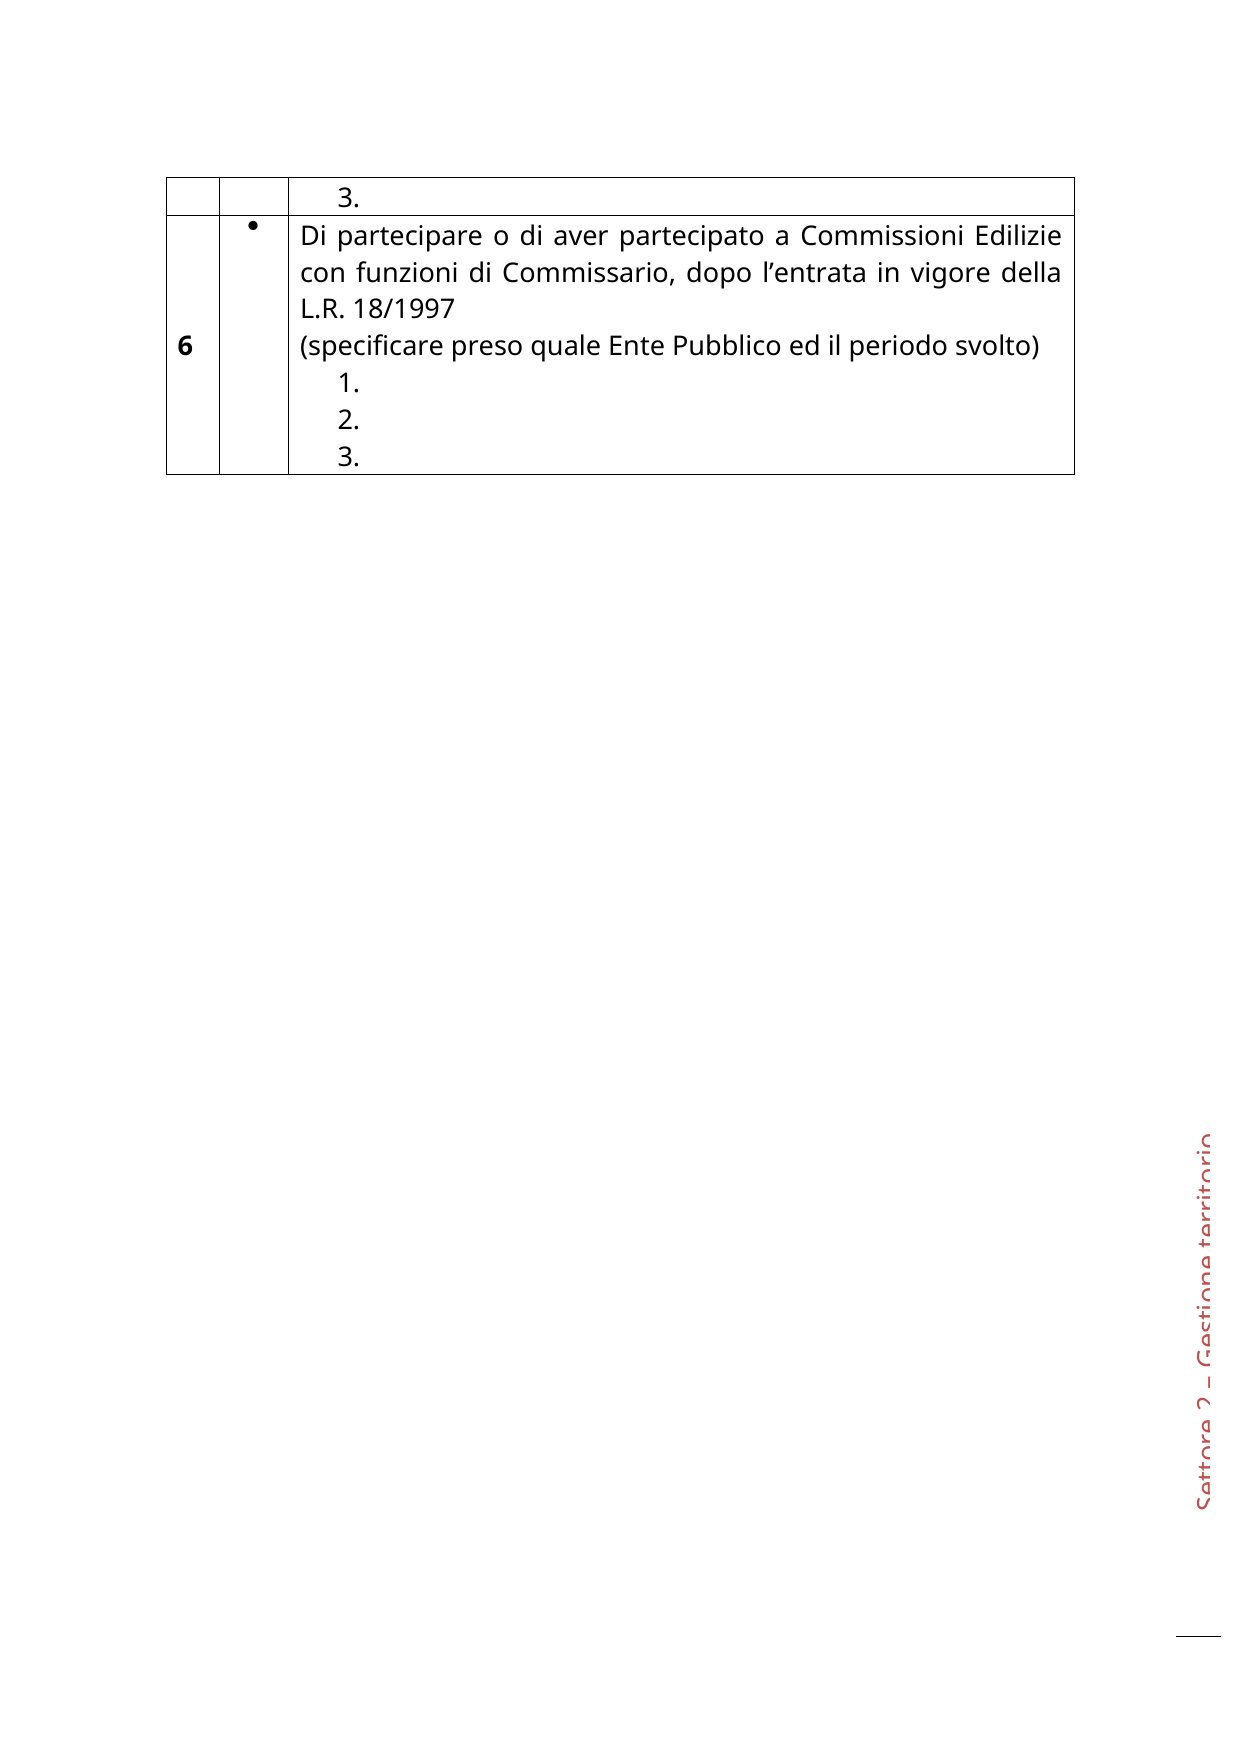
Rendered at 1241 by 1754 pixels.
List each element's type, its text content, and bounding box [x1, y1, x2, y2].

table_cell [289, 178, 1074, 215]
table_cell 6 [167, 216, 219, 474]
table_cell [220, 216, 288, 474]
table_cell [220, 178, 288, 215]
table_cell Di partecipare o di aver partecipato a Commissioni Edilizie con funzioni di Commissario, dopo l’entrata in vigore della L.R. 18/1997 (specificare preso quale Ente Pubblico ed il periodo svolto) [289, 216, 1074, 474]
table_cell 5 [167, 178, 219, 215]
